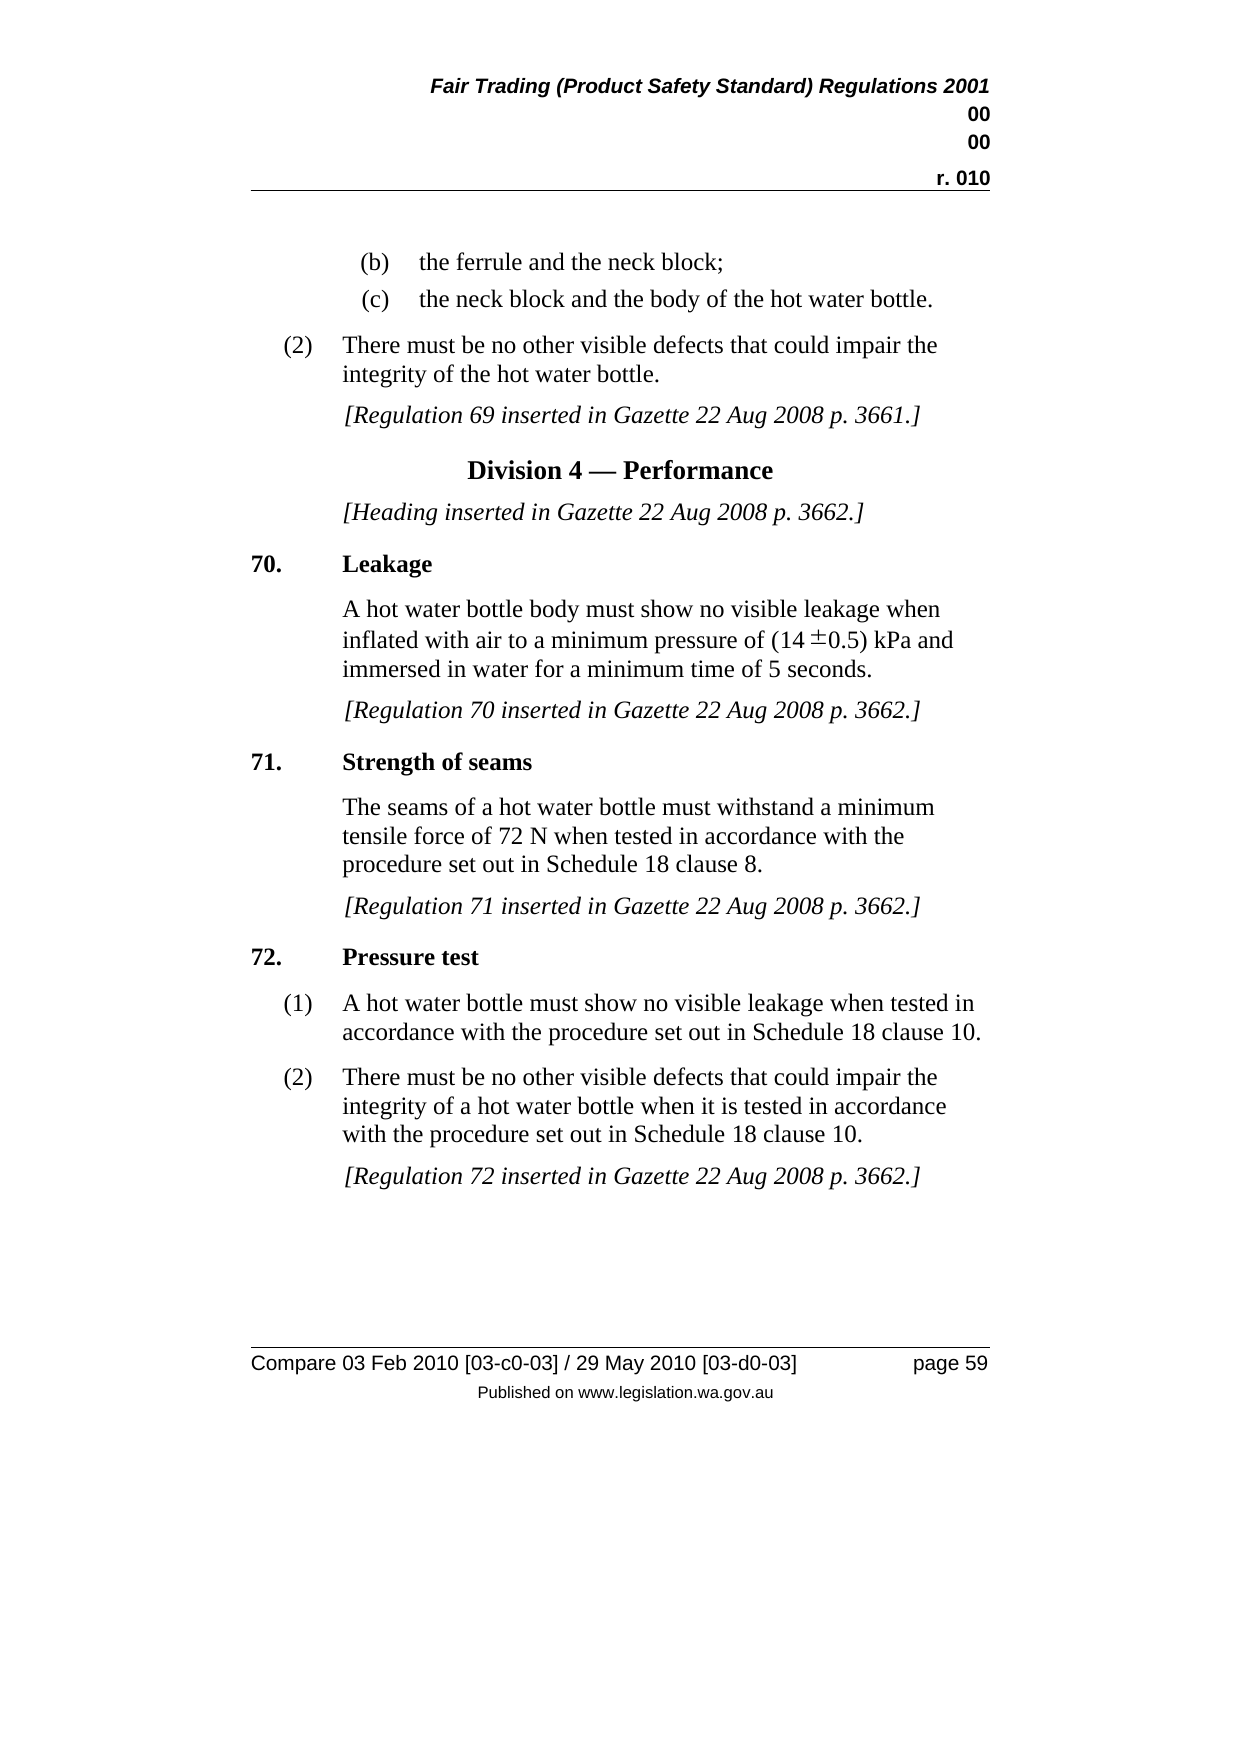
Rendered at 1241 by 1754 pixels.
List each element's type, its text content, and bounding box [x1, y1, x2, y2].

text (c) the neck block and the body of the hot water bottle. [251, 284, 990, 313]
subtitle 72. Pressure test [251, 942, 990, 971]
text (2) There must be no other visible defects that could impair the integrity of the hot water bottle. [251, 330, 990, 387]
text [Regulation 70 inserted in Gazette 22 Aug 2008 p. 3662.] [251, 695, 990, 724]
text (b) the ferrule and the neck block; [251, 247, 990, 276]
text A hot water bottle body must show no visible leakage when inflated with air to a minimum pressure of (140.5) kPa and immersed in water for a minimum time of 5 seconds. [251, 594, 990, 682]
subtitle Division 4 — Performance [251, 454, 990, 485]
text (1) A hot water bottle must show no visible leakage when tested in accordance with the procedure set out in Schedule 18 clause 10. [251, 988, 990, 1045]
subtitle [Heading inserted in Gazette 22 Aug 2008 p. 3662.] [251, 497, 990, 526]
subtitle 71. Strength of seams [251, 747, 990, 775]
text (2) There must be no other visible defects that could impair the integrity of a hot water bottle when it is tested in accordance with the procedure set out in Schedule 18 clause 10. [251, 1062, 990, 1148]
text [Regulation 72 inserted in Gazette 22 Aug 2008 p. 3662.] [251, 1161, 990, 1189]
text [Regulation 71 inserted in Gazette 22 Aug 2008 p. 3662.] [251, 891, 990, 919]
text [Regulation 69 inserted in Gazette 22 Aug 2008 p. 3661.] [251, 400, 990, 429]
subtitle 70. Leakage [251, 549, 990, 578]
text The seams of a hot water bottle must withstand a minimum tensile force of 72 N when tested in accordance with the procedure set out in Schedule 18 clause 8. [251, 792, 990, 878]
